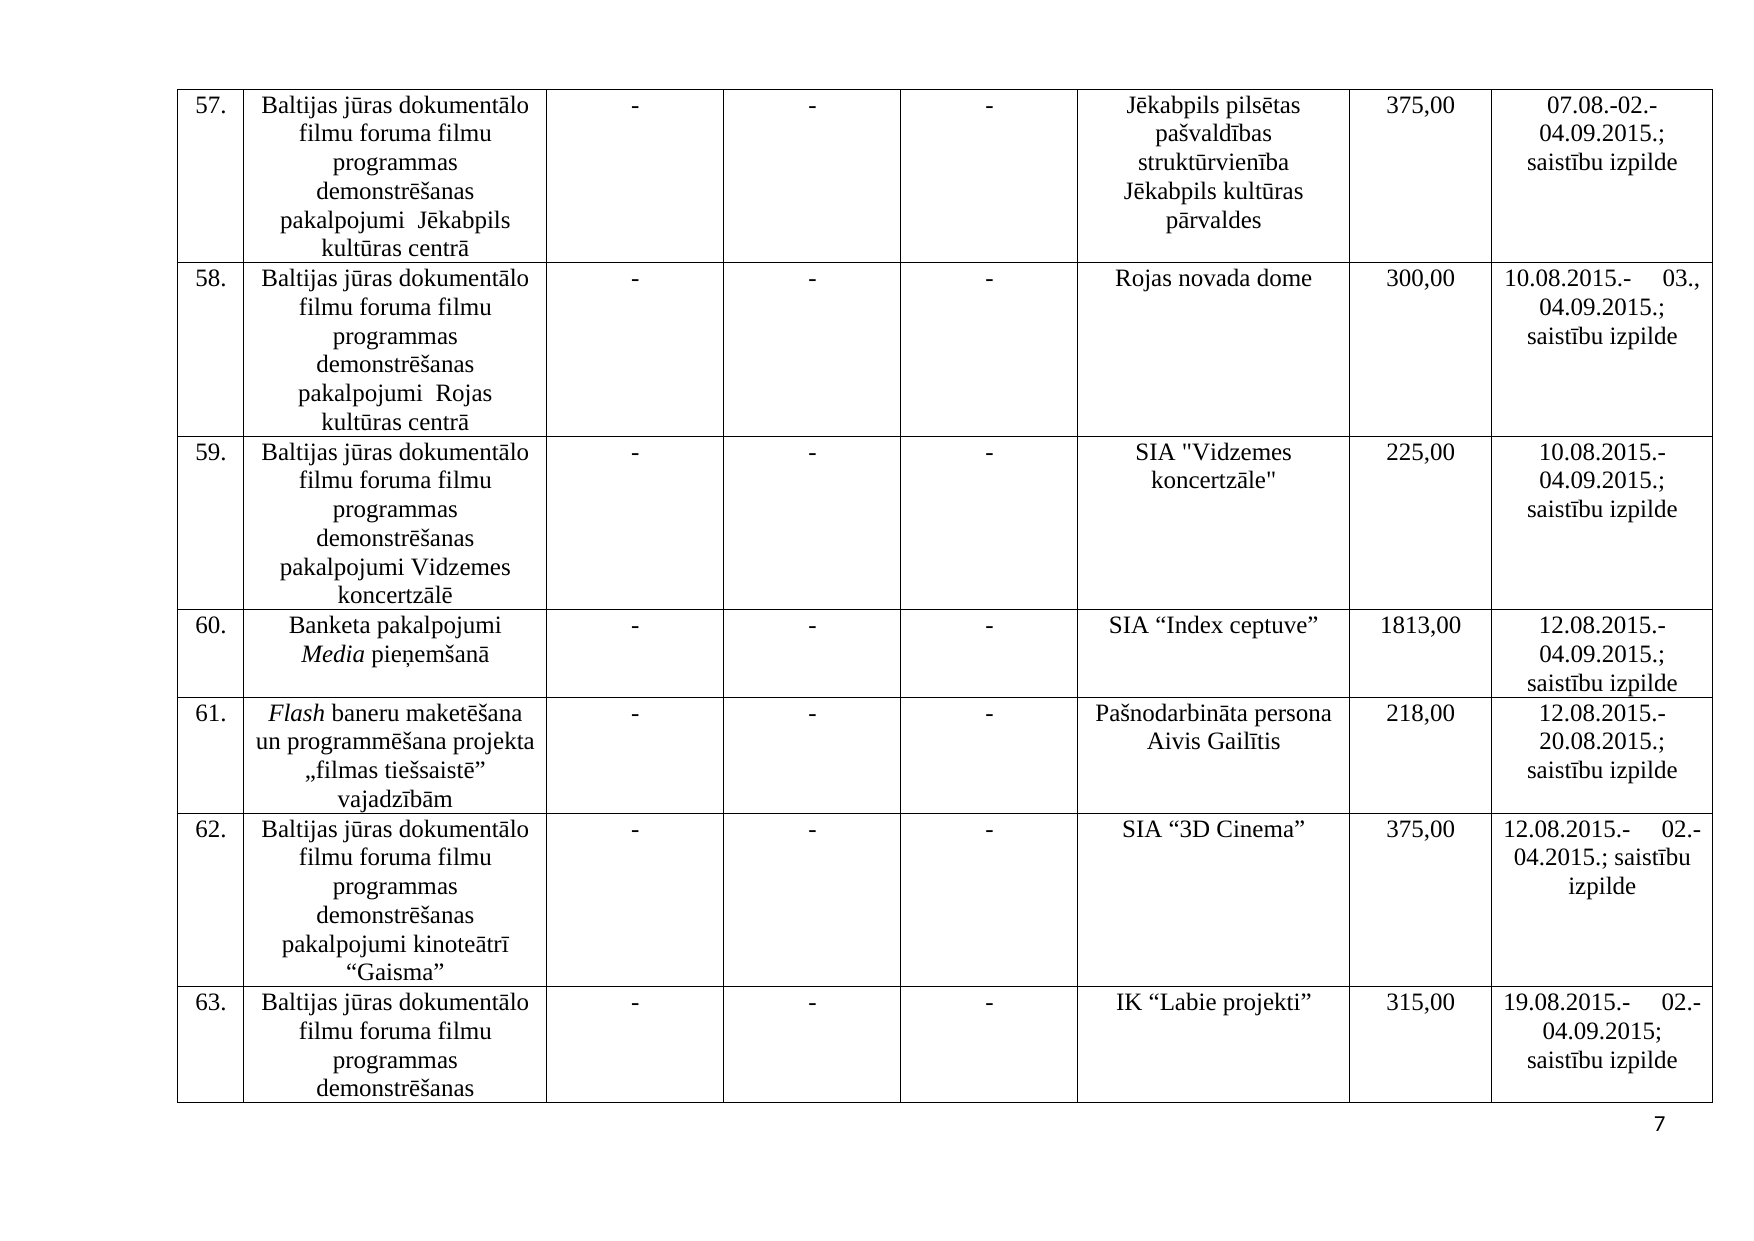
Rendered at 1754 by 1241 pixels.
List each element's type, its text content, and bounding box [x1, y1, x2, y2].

table_cell 58. [178, 263, 243, 436]
table_cell - [547, 610, 723, 697]
table_cell IK “Labie projekti” [1078, 987, 1349, 1102]
table_cell - [901, 90, 1077, 262]
table_cell 59. [178, 437, 243, 609]
table_cell SIA “3D Cinema” [1078, 814, 1349, 986]
table_cell Rojas novada dome [1078, 263, 1349, 436]
table_cell 218,00 [1350, 698, 1491, 813]
table_cell 62. [178, 814, 243, 986]
table_cell - [724, 610, 900, 697]
table_cell 63. [178, 987, 243, 1102]
table_cell SIA “Index ceptuve” [1078, 610, 1349, 697]
table_cell - [547, 698, 723, 813]
table_cell - [724, 987, 900, 1102]
table_cell - [547, 987, 723, 1102]
table_cell - [901, 698, 1077, 813]
table_cell - [901, 610, 1077, 697]
table_cell - [547, 814, 723, 986]
table_cell 375,00 [1350, 90, 1491, 262]
table_cell - [901, 987, 1077, 1102]
table_cell 375,00 [1350, 814, 1491, 986]
table_cell - [547, 90, 723, 262]
table_cell 1813,00 [1350, 610, 1491, 697]
table_cell 61. [178, 698, 243, 813]
table_cell 12.08.2015.- 02.-04.2015.; saistību izpilde [1492, 814, 1712, 986]
table_cell - [547, 437, 723, 609]
table_cell - [901, 814, 1077, 986]
table_cell Baltijas jūras dokumentālo filmu foruma filmu programmas demonstrēšanas pakalpojumi Rojas kultūras centrā [244, 263, 546, 436]
table_cell - [724, 814, 900, 986]
table_cell Pašnodarbināta persona Aivis Gailītis [1078, 698, 1349, 813]
table_cell - [547, 263, 723, 436]
table_cell - [724, 90, 900, 262]
table_cell 225,00 [1350, 437, 1491, 609]
table_cell Baltijas jūras dokumentālo filmu foruma filmu programmas demonstrēšanas pakalpojumi Vidzemes koncertzālē [244, 437, 546, 609]
table_cell 10.08.2015.- 03., 04.09.2015.; saistību izpilde [1492, 263, 1712, 436]
table_cell SIA "Vidzemes koncertzāle" [1078, 437, 1349, 609]
table_cell 10.08.2015.-04.09.2015.; saistību izpilde [1492, 437, 1712, 609]
table_cell - [724, 698, 900, 813]
table_cell 57. [178, 90, 243, 262]
table_cell - [901, 263, 1077, 436]
table_cell Banketa pakalpojumi Media pieņemšanā [244, 610, 546, 697]
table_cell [244, 987, 546, 1102]
table_cell 60. [178, 610, 243, 697]
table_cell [1492, 987, 1712, 1102]
table_cell 12.08.2015.-04.09.2015.; saistību izpilde [1492, 610, 1712, 697]
table_cell Baltijas jūras dokumentālo filmu foruma filmu programmas demonstrēšanas pakalpojumi Jēkabpils kultūras centrā [244, 90, 546, 262]
table_cell - [724, 263, 900, 436]
table_cell Jēkabpils pilsētas pašvaldības struktūrvienība Jēkabpils kultūras pārvaldes [1078, 90, 1349, 262]
table_cell 12.08.2015.-20.08.2015.; saistību izpilde [1492, 698, 1712, 813]
table_cell Flash baneru maketēšana un programmēšana projekta „filmas tiešsaistē” vajadzībām [244, 698, 546, 813]
table_cell - [724, 437, 900, 609]
table_cell - [901, 437, 1077, 609]
table_cell 300,00 [1350, 263, 1491, 436]
table_cell 07.08.-02.-04.09.2015.; saistību izpilde [1492, 90, 1712, 262]
table_cell 315,00 [1350, 987, 1491, 1102]
table_cell Baltijas jūras dokumentālo filmu foruma filmu programmas demonstrēšanas pakalpojumi kinoteātrī “Gaisma” [244, 814, 546, 986]
